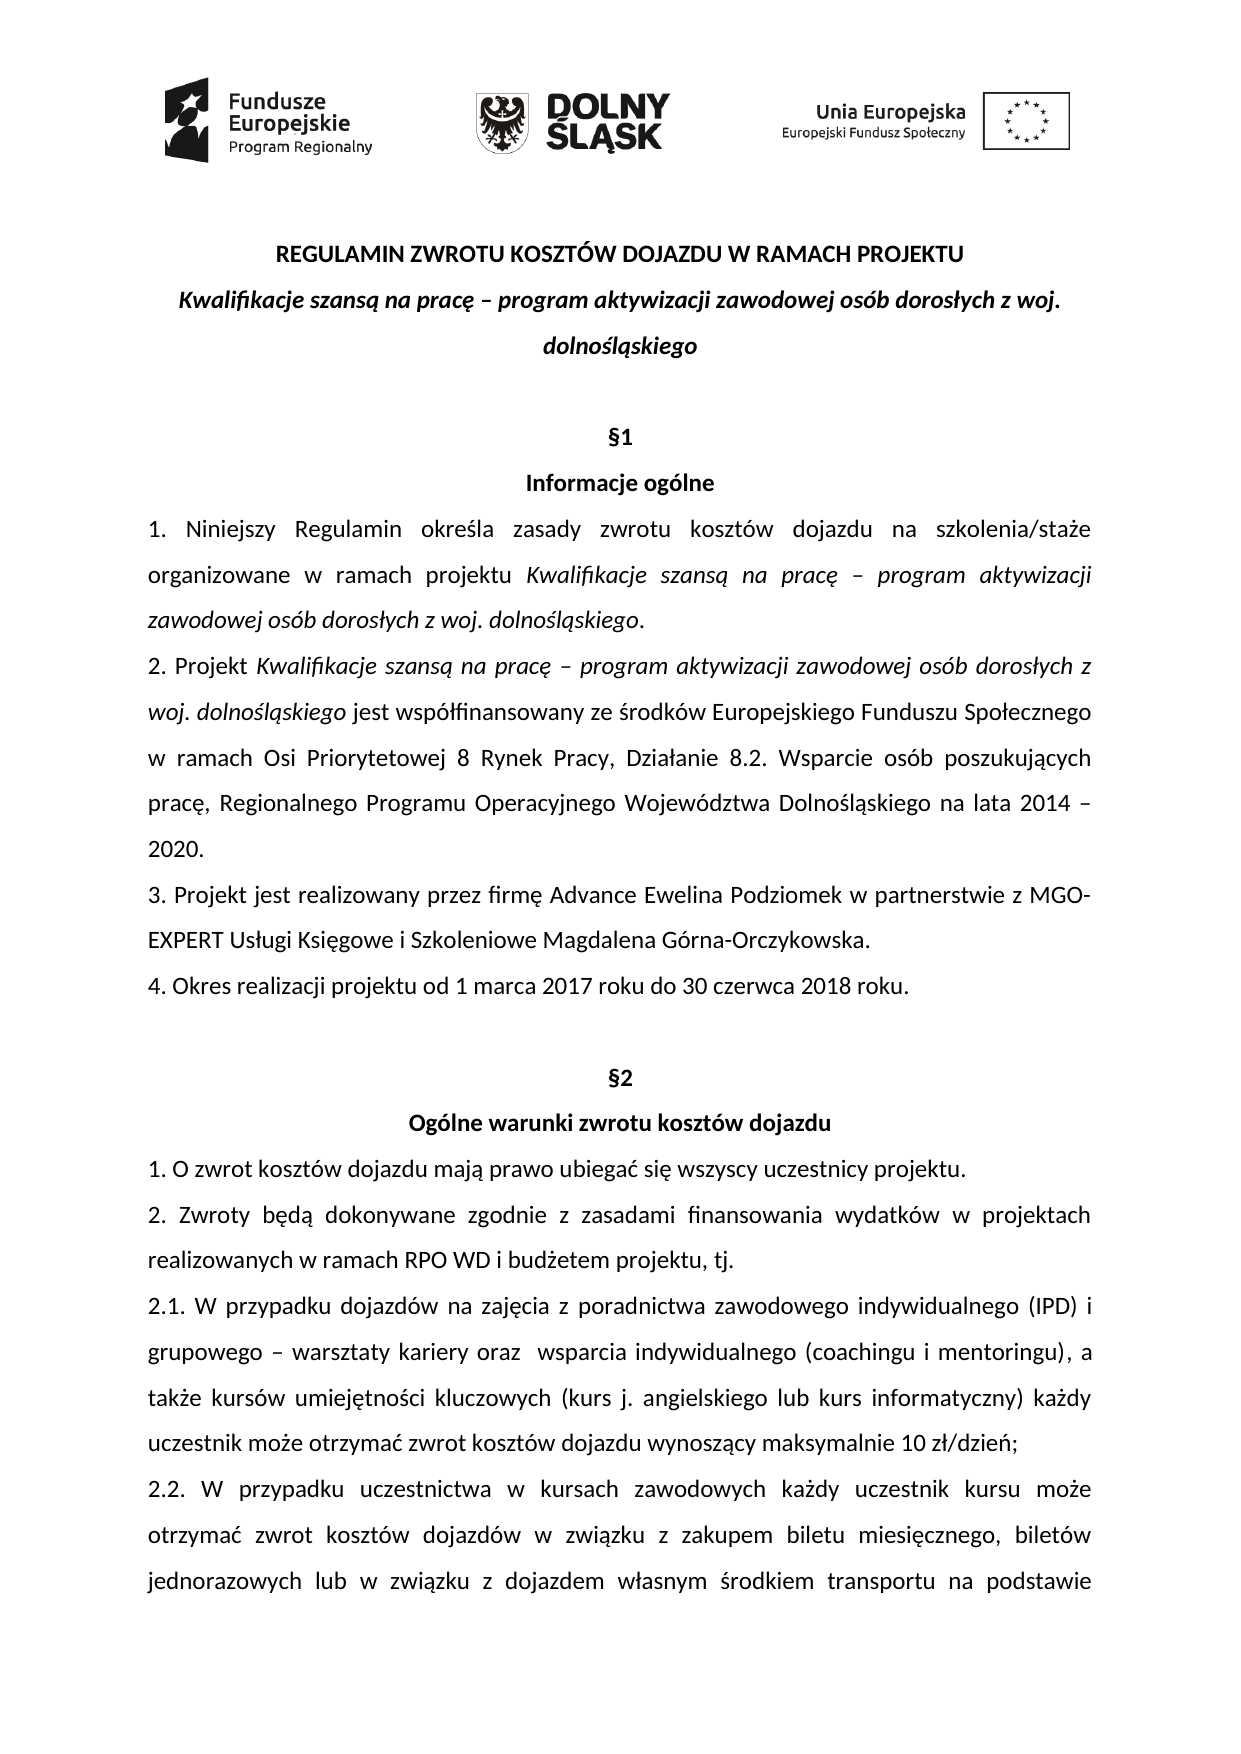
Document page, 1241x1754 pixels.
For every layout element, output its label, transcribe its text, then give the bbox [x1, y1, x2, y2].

text §1 [148, 422, 1093, 452]
text 4. Okres realizacji projektu od 1 marca 2017 roku do 30 czerwca 2018 roku. [148, 970, 1093, 1001]
text 2. Zwroty będą dokonywane zgodnie z zasadami finansowania wydatków w projektach realizowanych w ramach RPO WD i budżetem projektu, tj. [148, 1199, 1093, 1275]
text 2.1. W przypadku dojazdów na zajęcia z poradnictwa zawodowego indywidualnego (IPD) i grupowego – warsztaty kariery oraz wsparcia indywidualnego (coachingu i mentoringu), a także kursów umiejętności kluczowych (kurs j. angielskiego lub kurs informatyczny) każdy uczestnik może otrzymać zwrot kosztów dojazdu wynoszący maksymalnie 10 zł/dzień; [148, 1290, 1093, 1458]
text Kwalifikacje szansą na pracę – program aktywizacji zawodowej osób dorosłych z woj. dolnośląskiego [148, 284, 1093, 361]
text REGULAMIN ZWROTU KOSZTÓW DOJAZDU W RAMACH PROJEKTU [148, 239, 1093, 269]
text §2 [148, 1062, 1093, 1092]
text Informacje ogólne [148, 467, 1093, 498]
text 1. O zwrot kosztów dojazdu mają prawo ubiegać się wszyscy uczestnicy projektu. [148, 1153, 1093, 1184]
text 2. Projekt Kwalifikacje szansą na pracę – program aktywizacji zawodowej osób dorosłych z woj. dolnośląskiego jest współfinansowany ze środków Europejskiego Funduszu Społecznego w ramach Osi Priorytetowej 8 Rynek Pracy, Działanie 8.2. Wsparcie osób poszukujących pracę, Regionalnego Programu Operacyjnego Województwa Dolnośląskiego na lata 2014 – 2020. [148, 650, 1093, 864]
picture [147, 73, 1092, 168]
text Ogólne warunki zwrotu kosztów dojazdu [148, 1107, 1093, 1138]
text 1. Niniejszy Regulamin określa zasady zwrotu kosztów dojazdu na szkolenia/staże organizowane w ramach projektu Kwalifikacje szansą na pracę – program aktywizacji zawodowej osób dorosłych z woj. dolnośląskiego. [148, 513, 1093, 635]
text 3. Projekt jest realizowany przez firmę Advance Ewelina Podziomek w partnerstwie z MGO-EXPERT Usługi Księgowe i Szkoleniowe Magdalena Górna-Orczykowska. [148, 879, 1093, 955]
